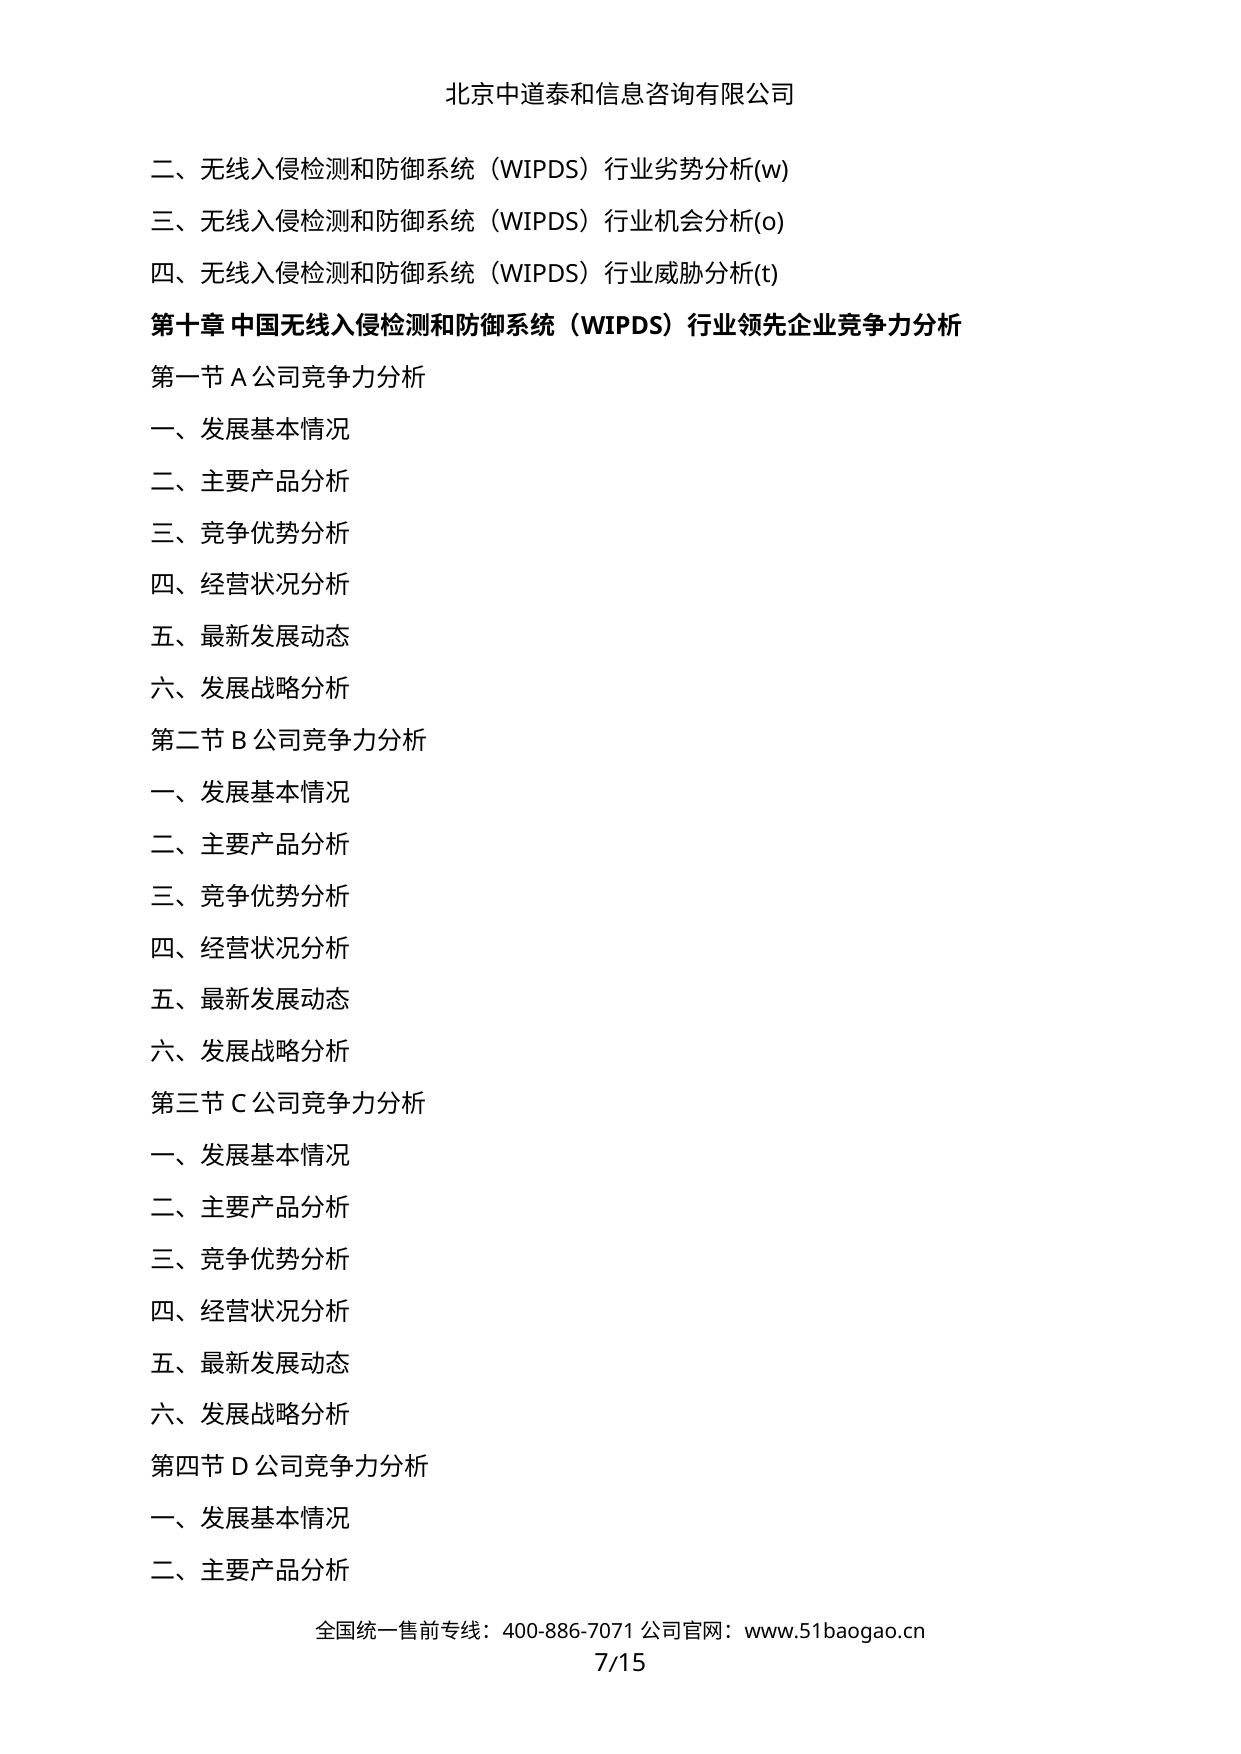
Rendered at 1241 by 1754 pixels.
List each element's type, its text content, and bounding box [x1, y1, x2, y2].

text 五、最新发展动态 [150, 1343, 1090, 1379]
text 三、竞争优势分析 [150, 513, 1090, 549]
text 第一节 A公司竞争力分析 [150, 357, 1090, 394]
text 一、发展基本情况 [150, 1499, 1090, 1535]
text 四、经营状况分析 [150, 565, 1090, 601]
text 二、主要产品分析 [150, 1187, 1090, 1224]
text 三、无线入侵检测和防御系统（WIPDS）行业机会分析(o) [150, 202, 1090, 238]
text 六、发展战略分析 [150, 669, 1090, 705]
text 四、经营状况分析 [150, 1291, 1090, 1327]
text 一、发展基本情况 [150, 772, 1090, 809]
text 六、发展战略分析 [150, 1395, 1090, 1431]
text 四、经营状况分析 [150, 928, 1090, 964]
text 二、主要产品分析 [150, 461, 1090, 497]
text 第四节 D公司竞争力分析 [150, 1447, 1090, 1483]
text 六、发展战略分析 [150, 1032, 1090, 1068]
text 第二节 B公司竞争力分析 [150, 721, 1090, 757]
text 三、竞争优势分析 [150, 876, 1090, 912]
text 第十章 中国无线入侵检测和防御系统（WIPDS）行业领先企业竞争力分析 [150, 306, 1090, 342]
text 一、发展基本情况 [150, 1136, 1090, 1172]
text 第三节 C公司竞争力分析 [150, 1084, 1090, 1120]
text 四、无线入侵检测和防御系统（WIPDS）行业威胁分析(t) [150, 254, 1090, 290]
text 三、竞争优势分析 [150, 1239, 1090, 1276]
text 一、发展基本情况 [150, 409, 1090, 446]
text 二、主要产品分析 [150, 824, 1090, 861]
text 二、主要产品分析 [150, 1551, 1090, 1587]
text 五、最新发展动态 [150, 617, 1090, 653]
text 五、最新发展动态 [150, 980, 1090, 1016]
text 二、无线入侵检测和防御系统（WIPDS）行业劣势分析(w) [150, 150, 1090, 186]
